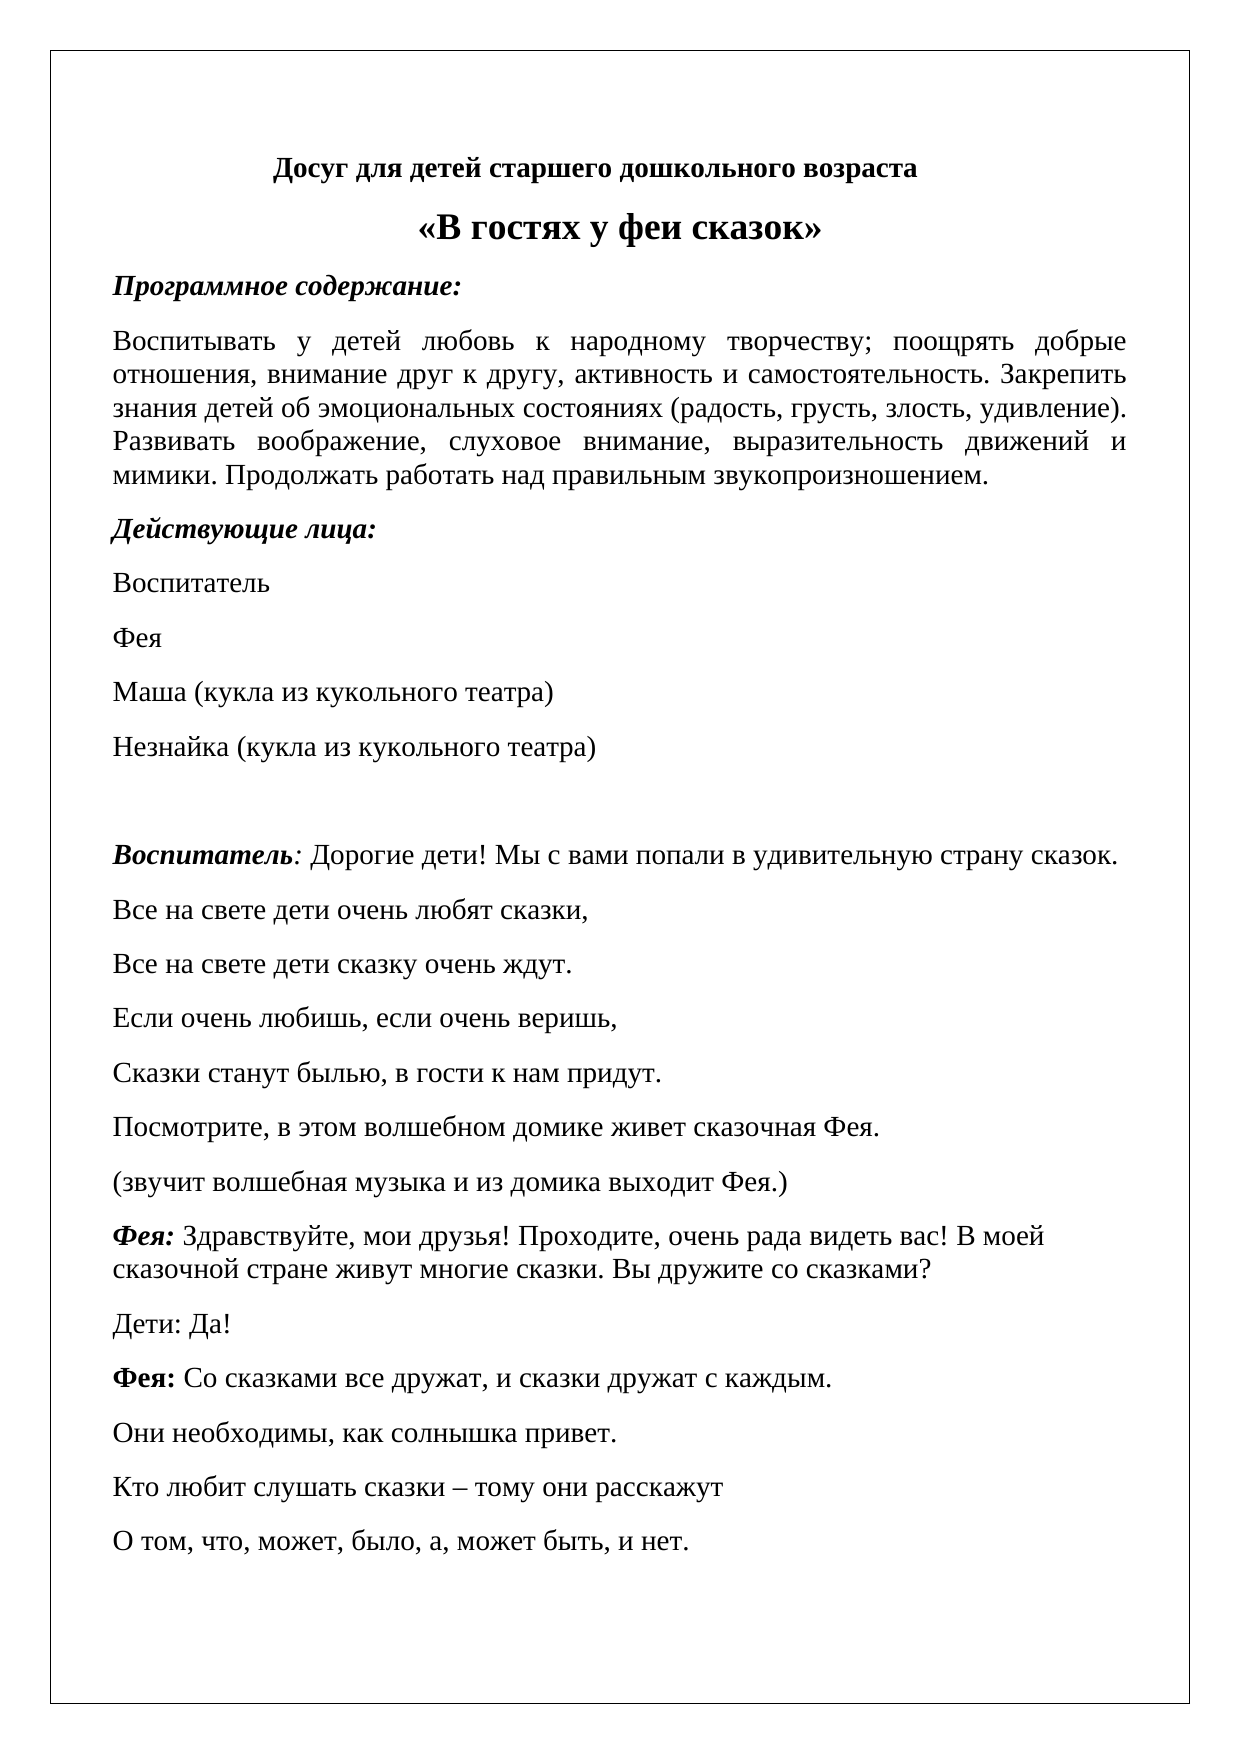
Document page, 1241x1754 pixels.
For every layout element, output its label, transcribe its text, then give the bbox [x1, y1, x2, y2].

text Фея [112, 620, 1128, 653]
text Воспитатель [112, 566, 1128, 599]
text Дети: Да! [112, 1306, 1128, 1339]
text Маша (кукла из кукольного театра) [112, 674, 1128, 708]
text Все на свете дети сказку очень ждут. [112, 946, 1128, 980]
text Фея: Со сказками все дружат, и сказки дружат с каждым. [112, 1360, 1128, 1394]
text Программное содержание: [112, 268, 1128, 302]
text «В гостях у феи сказок» [112, 204, 1128, 247]
text Сказки станут былью, в гости к нам придут. [112, 1055, 1128, 1088]
text Они необходимы, как солнышка привет. [112, 1415, 1128, 1448]
text (звучит волшебная музыка и из домика выходит Фея.) [112, 1164, 1128, 1197]
text Воспитатель: Дорогие дети! Мы с вами попали в удивительную страну сказок. [112, 837, 1128, 871]
text Действующие лица: [112, 511, 1128, 545]
text Воспитывать у детей любовь к народному творчеству; поощрять добрые отношения, внимание друг к другу, активность и самостоятельность. Закрепить знания детей об эмоциональных состояниях (радость, грусть, злость, удивление). Развивать воображение, слуховое внимание, выразительность движений и мимики. Продолжать работать над правильным звукопроизношением. [112, 323, 1128, 490]
text Если очень любишь, если очень веришь, [112, 1001, 1128, 1034]
text О том, что, может, было, а, может быть, и нет. [112, 1523, 1128, 1557]
text Незнайка (кукла из кукольного театра) [112, 729, 1128, 762]
text Досуг для детей старшего дошкольного возраста [112, 150, 1128, 183]
text Кто любит слушать сказки – тому они расскажут [112, 1469, 1128, 1503]
text Все на свете дети очень любят сказки, [112, 892, 1128, 925]
text Фея: Здравствуйте, мои друзья! Проходите, очень рада видеть вас! В моей сказочной стране живут многие сказки. Вы дружите со сказками? [112, 1218, 1128, 1285]
text Посмотрите, в этом волшебном домике живет сказочная Фея. [112, 1109, 1128, 1143]
